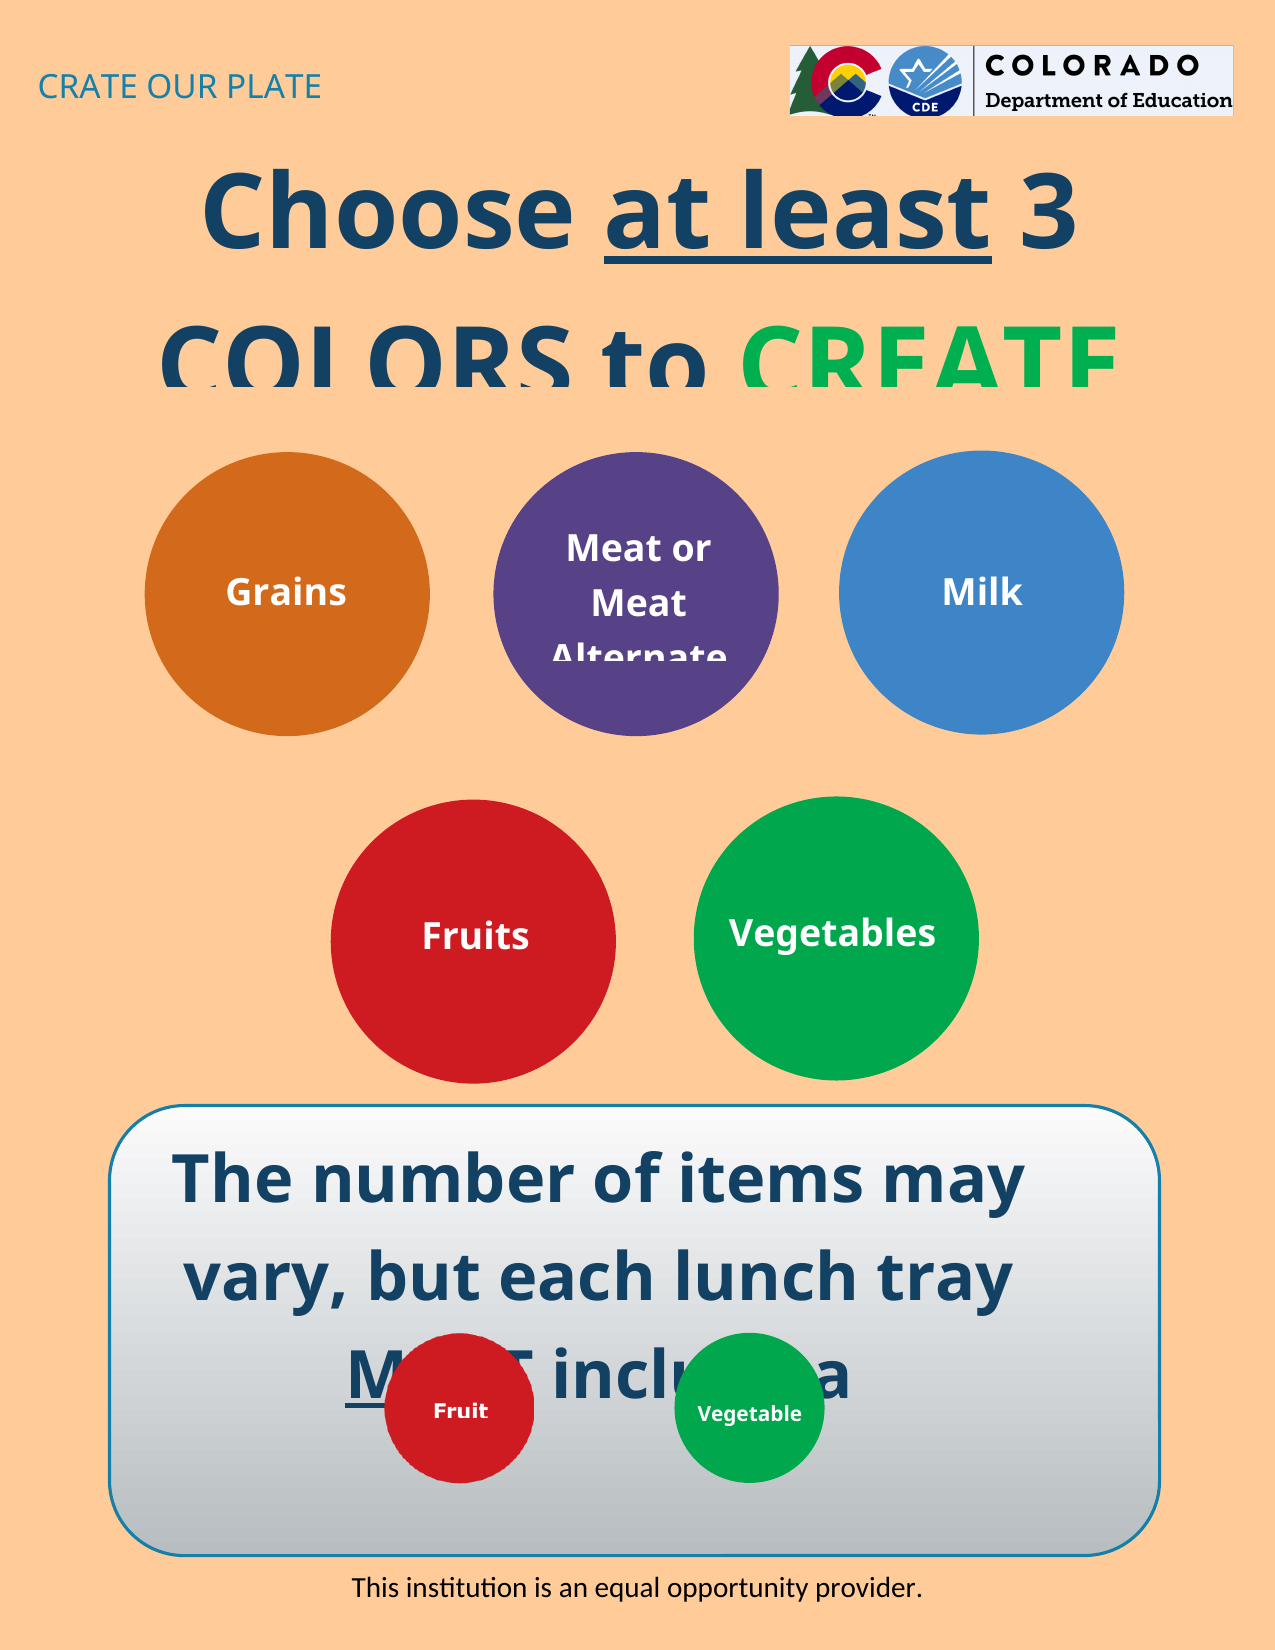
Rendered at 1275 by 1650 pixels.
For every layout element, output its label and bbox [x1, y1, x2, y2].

picture [384, 1333, 534, 1484]
picture [789, 45, 1234, 116]
